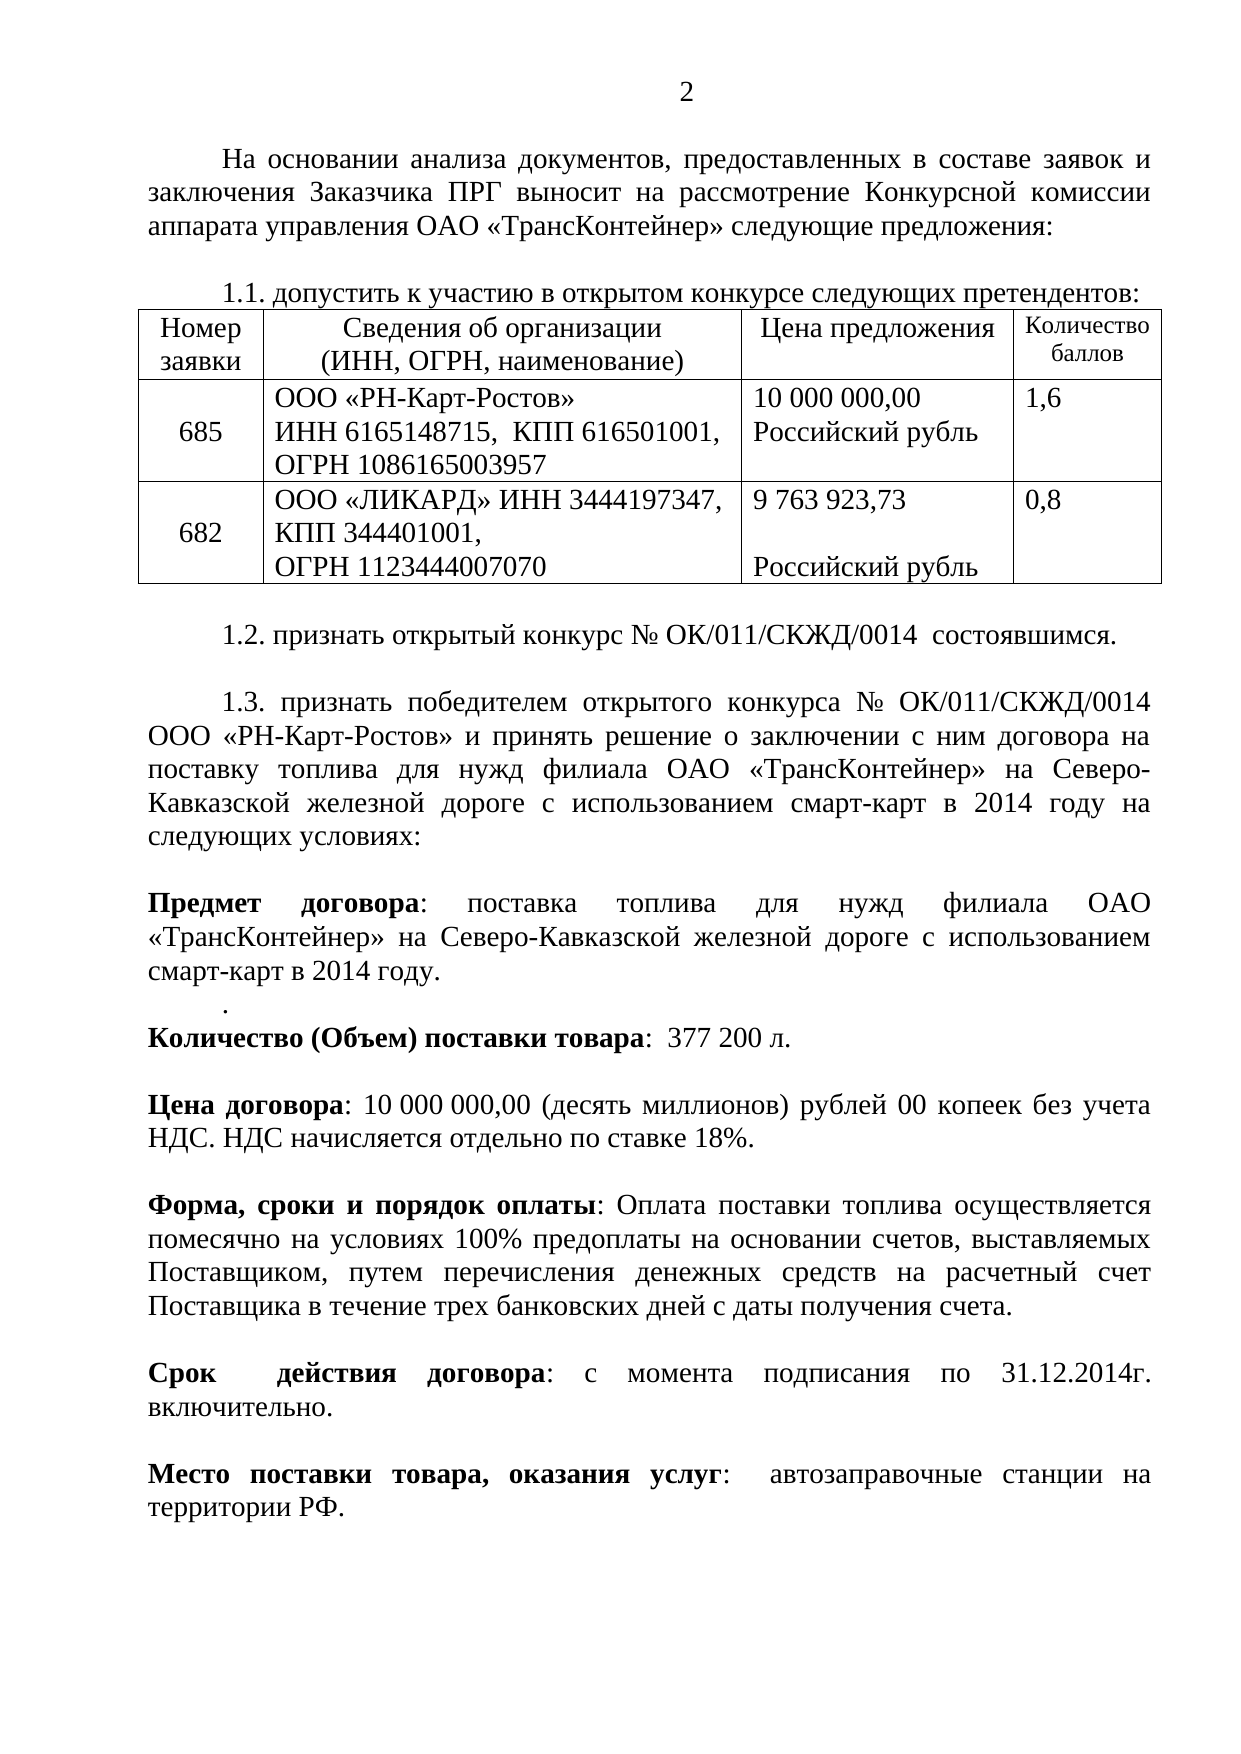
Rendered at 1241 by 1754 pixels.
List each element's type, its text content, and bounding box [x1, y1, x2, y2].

text Цена договора: 10 000 000,00 (десять миллионов) рублей 00 копеек без учета НДС. НДС начисляется отдельно по ставке 18%. [148, 1053, 1152, 1154]
table_cell 10 000 000,00 Российский рубль [742, 380, 1013, 481]
table_cell ООО «ЛИКАРД» ИНН 3444197347, КПП 344401001, ОГРН 1123444007070 [264, 482, 741, 583]
text Место поставки товара, оказания услуг: автозаправочные станции на территории РФ. [148, 1422, 1152, 1523]
table_header Номер заявки [139, 310, 263, 379]
text Предмет договора: поставка топлива для нужд филиала ОАО «ТрансКонтейнер» на Северо-Кавказской железной дороге с использованием смарт-карт в 2014 году. [148, 886, 1152, 986]
table_cell 9 763 923,73 Российский рубль [742, 482, 1013, 583]
table_cell 685 [139, 380, 263, 481]
text Срок действия договора: с момента подписания по 31.12.2014г. включительно. [148, 1322, 1152, 1422]
text Форма, сроки и порядок оплаты: Оплата поставки топлива осуществляется помесячно на условиях 100% предоплаты на основании счетов, выставляемых Поставщиком, путем перечисления денежных средств на расчетный счет Поставщика в течение трех банковских дней с даты получения счета. [148, 1154, 1152, 1322]
table_header Сведения об организации (ИНН, ОГРН, наименование) [264, 310, 741, 379]
text 1.1. допустить к участию в открытом конкурсе следующих претендентов: [148, 275, 1152, 309]
table_cell 682 [139, 482, 263, 583]
text На основании анализа документов, предоставленных в составе заявок и заключения Заказчика ПРГ выносит на рассмотрение Конкурсной комиссии аппарата управления ОАО «ТрансКонтейнер» следующие предложения: [148, 141, 1152, 242]
text . Количество (Объем) поставки товара: . [148, 986, 1152, 1053]
table_header Количество баллов [1014, 310, 1161, 379]
text 1.3. признать победителем открытого конкурса № ОК/011/СКЖД/0014 ООО «РН-Карт-Ростов» и принять решение о заключении с ним договора на поставку топлива для нужд филиала ОАО «ТрансКонтейнер» на Северо-Кавказской железной дороге с использованием смарт-карт в 2014 году на следующих условиях: [148, 684, 1152, 852]
table_header Цена предложения [742, 310, 1013, 379]
table_cell 0,8 [1014, 482, 1161, 583]
text 1.2. признать открытый конкурс № ОК/011/СКЖД/0014 состоявшимся. [148, 617, 1152, 651]
table_cell 1,6 [1014, 380, 1161, 481]
table_cell ООО «РН-Карт-Ростов» ИНН 6165148715, КПП 616501001, ОГРН 1086165003957 [264, 380, 741, 481]
